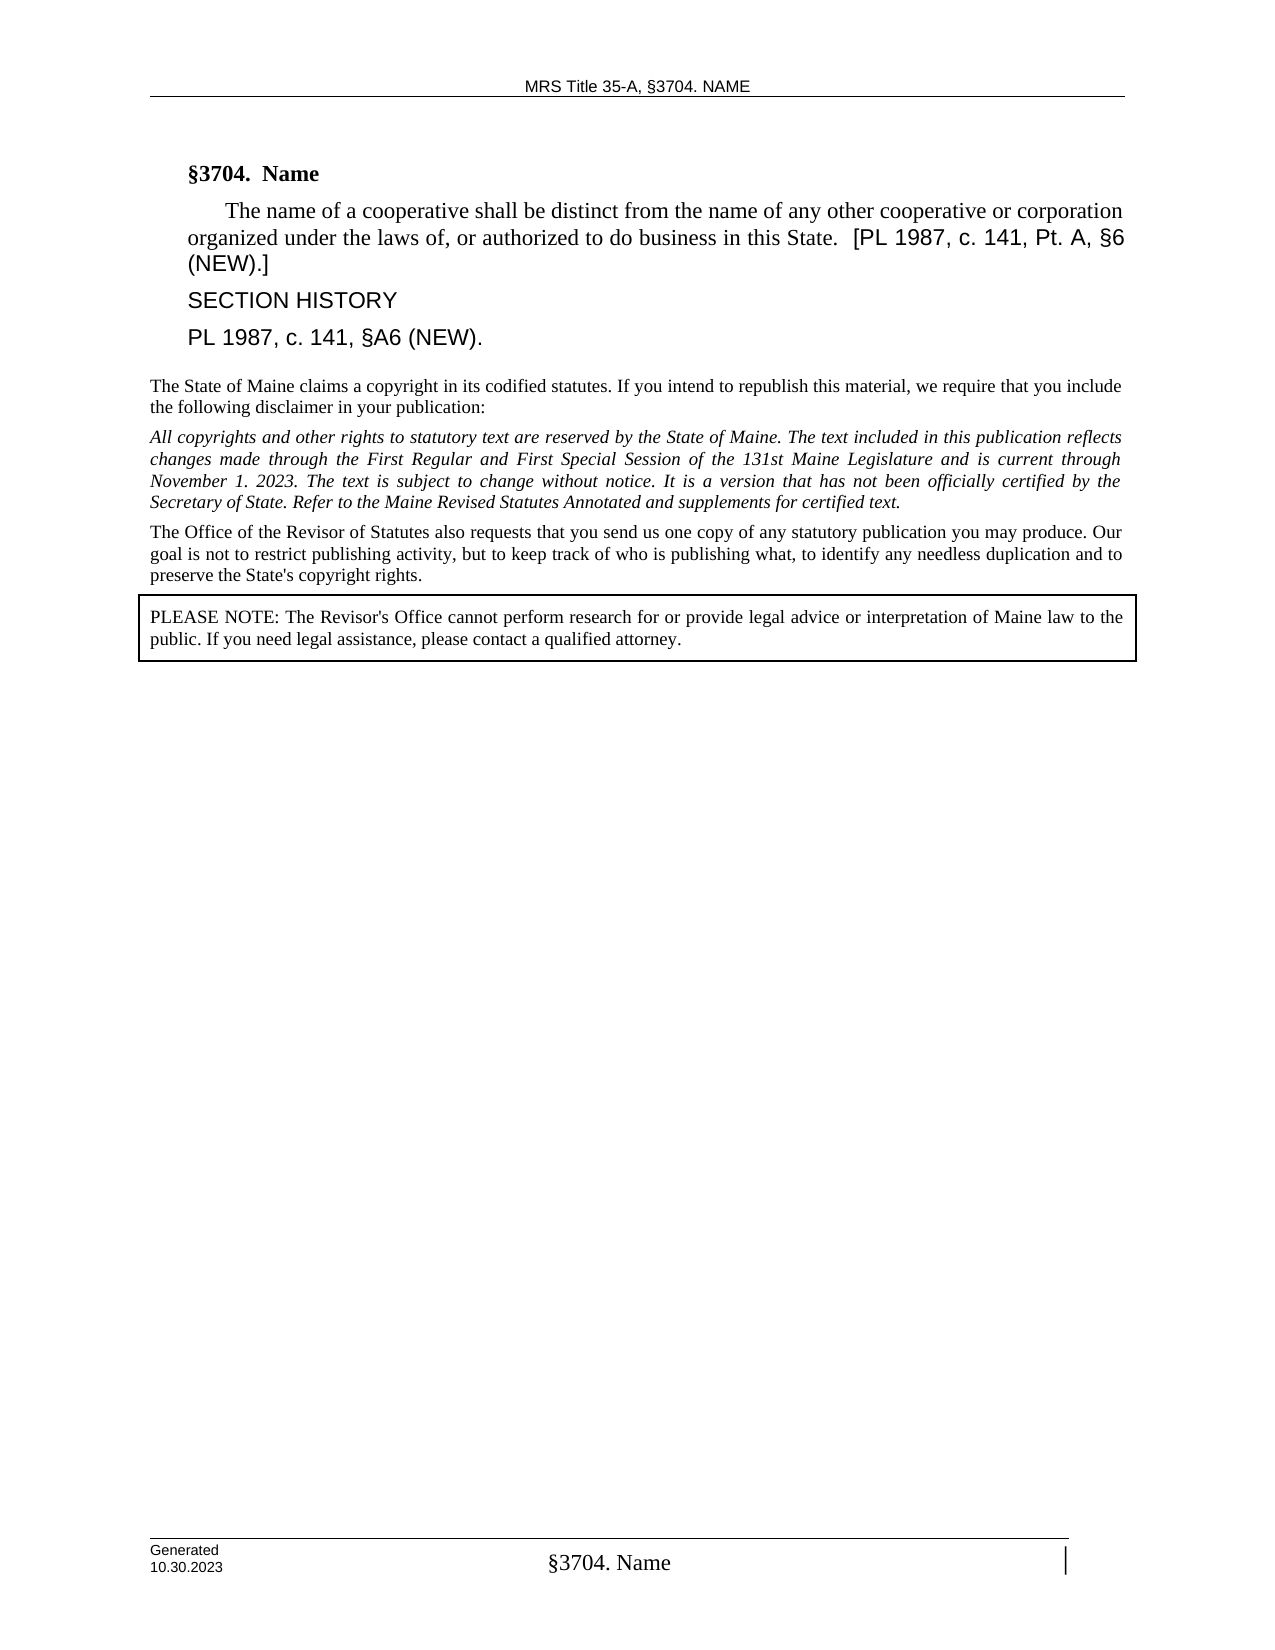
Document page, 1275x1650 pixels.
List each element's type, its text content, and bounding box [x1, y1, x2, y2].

text All copyrights and other rights to statutory text are reserved by the State of Maine. The text included in this publication reflects changes made through the First Regular and First Special Session of the 131st Maine Legislature and is current through November 1. 2023 . The text is subject to change without notice. It is a version that has not been officially certified by the Secretary of State. Refer to the Maine Revised Statutes Annotated and supplements for certified text. [150, 426, 1125, 513]
text §3704. Name [187, 160, 1125, 187]
text The name of a cooperative shall be distinct from the name of any other cooperative or corporation organized under the laws of, or authorized to do business in this State. [PL 1987, c. 141, Pt. A, §6 (NEW).] [187, 197, 1125, 276]
text The Office of the Revisor of Statutes also requests that you send us one copy of any statutory publication you may produce. Our goal is not to restrict publishing activity, but to keep track of who is publishing what, to identify any needless duplication and to preserve the State's copyright rights. [150, 521, 1125, 586]
text The State of Maine claims a copyright in its codified statutes. If you intend to republish this material, we require that you include the following disclaimer in your publication: [150, 375, 1125, 418]
text PLEASE NOTE: The Revisor's Office cannot perform research for or provide legal advice or interpretation of Maine law to the public. If you need legal assistance, please contact a qualified attorney. [140, 596, 1135, 660]
text PL 1987, c. 141, §A6 (NEW). [187, 323, 1125, 350]
text SECTION HISTORY [187, 287, 1125, 313]
